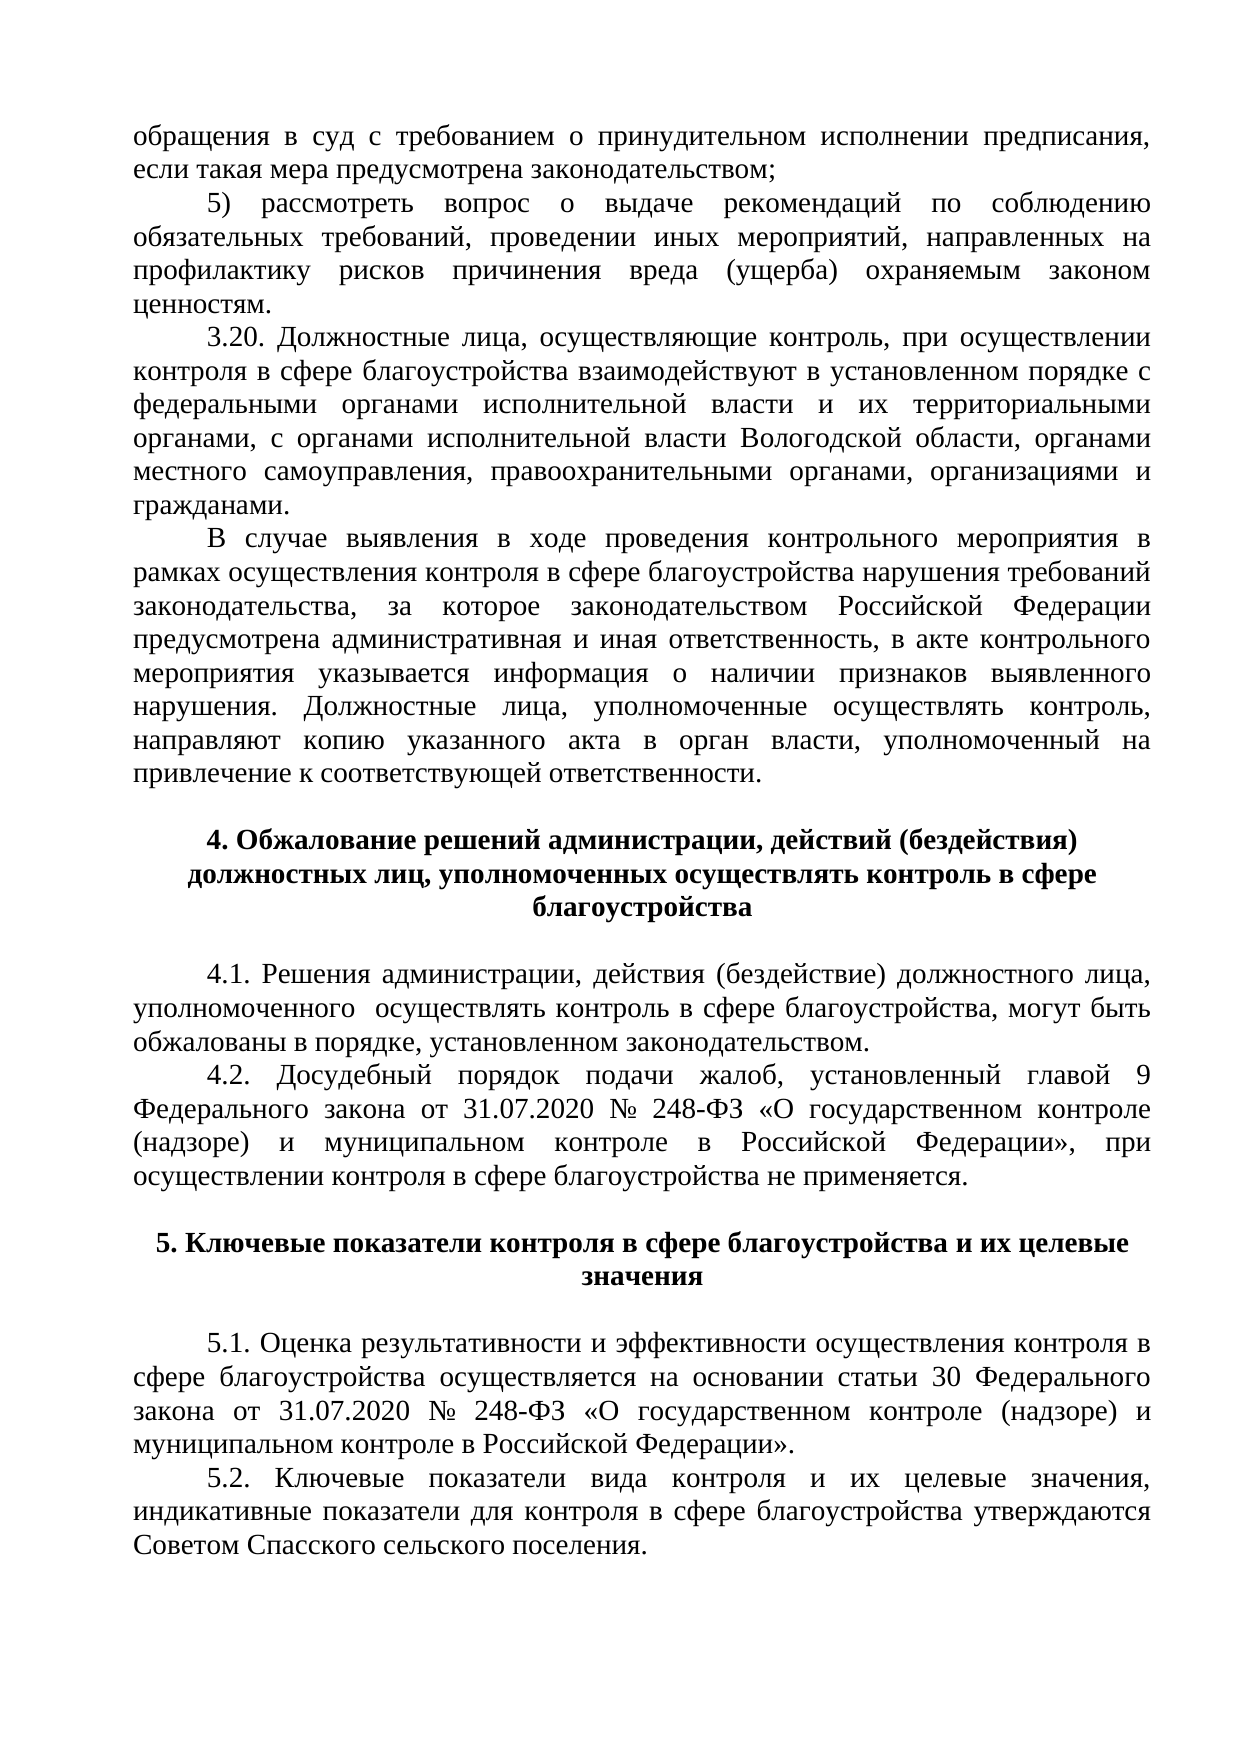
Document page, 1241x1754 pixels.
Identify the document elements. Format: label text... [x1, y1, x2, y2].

text 4.1. Решения администрации, действия (бездействие) должностного лица, уполномоченного осуществлять контроль в сфере благоустройства, могут быть обжалованы в порядке, установленном законодательством. [133, 957, 1152, 1057]
text 5.2. Ключевые показатели вида контроля и их целевые значения, индикативные показатели для контроля в сфере благоустройства утверждаются Советом Спасского сельского поселения. [133, 1460, 1152, 1560]
text 3.20. Должностные лица, осуществляющие контроль, при осуществлении контроля в сфере благоустройства взаимодействуют в установленном порядке с федеральными органами исполнительной власти и их территориальными органами, с органами исполнительной власти Вологодской области, органами местного самоуправления, правоохранительными органами, организациями и гражданами. [133, 319, 1152, 521]
text 5.1. Оценка результативности и эффективности осуществления контроля в сфере благоустройства осуществляется на основании статьи 30 Федерального закона от 31.07.2020 № 248-ФЗ «О государственном контроле (надзоре) и муниципальном контроле в Российской Федерации». [133, 1326, 1152, 1460]
text В случае выявления в ходе проведения контрольного мероприятия в рамках осуществления контроля в сфере благоустройства нарушения требований законодательства, за которое законодательством Российской Федерации предусмотрена административная и иная ответственность, в акте контрольного мероприятия указывается информация о наличии признаков выявленного нарушения. Должностные лица, уполномоченные осуществлять контроль, направляют копию указанного акта в орган власти, уполномоченный на привлечение к соответствующей ответственности. [133, 521, 1152, 789]
text 5) рассмотреть вопрос о выдаче рекомендаций по соблюдению обязательных требований, проведении иных мероприятий, направленных на профилактику рисков причинения вреда (ущерба) охраняемым законом ценностям. [133, 185, 1152, 319]
text 4.2. Досудебный порядок подачи жалоб, установленный главой 9 Федерального закона от 31.07.2020 № 248-ФЗ «О государственном контроле (надзоре) и муниципальном контроле в Российской Федерации», при осуществлении контроля в сфере благоустройства не применяется. [133, 1057, 1152, 1191]
text 4. Обжалование решений администрации, действий (бездействия) должностных лиц, уполномоченных осуществлять контроль в сфере благоустройства [133, 822, 1152, 923]
text 5. Ключевые показатели контроля в сфере благоустройства и их целевые значения [133, 1225, 1152, 1292]
